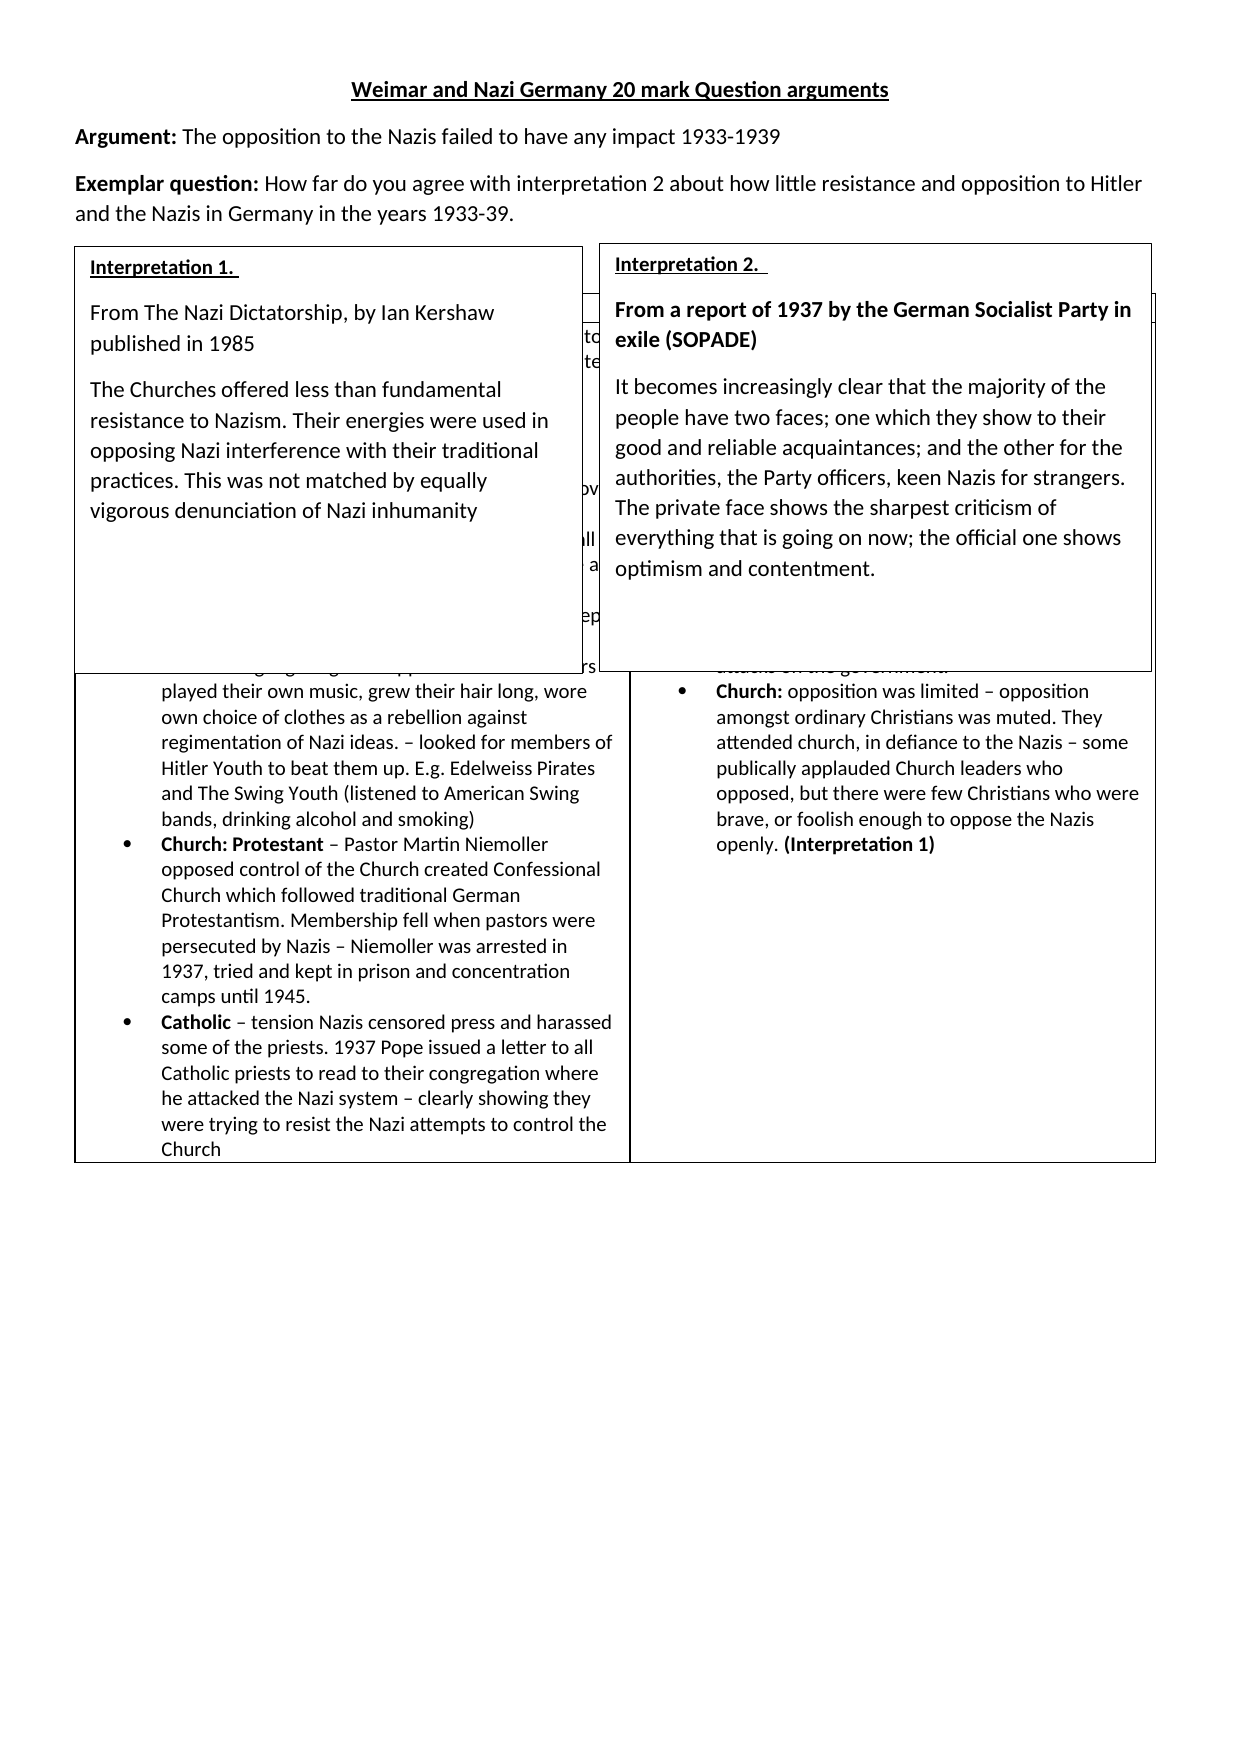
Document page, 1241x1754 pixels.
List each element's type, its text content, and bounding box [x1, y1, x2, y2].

table_cell Many Germans gained from Hitler’s successes after 1933 – able to maintain support – economic growth, international standing grew, some Germans happy to see communists and Socialist leaders removed. Army: Hitler removed certain generals who had criticised his foreign policy aims – removed 16 in all thus tightened his grip on the army. Youth: Edelweiss Pirates/Swing Youth – actions were very limited – illegal dances, beating up Hitler Youth, anti-Nazi graffiti, anti-Nazi jokes – they did little to oppose the Nazis. Only after 1939 when the war broke out did they make physical attacks on the government. Church: opposition was limited – opposition amongst ordinary Christians was muted. They attended church, in defiance to the Nazis – some publically applauded Church leaders who opposed, but there were few Christians who were brave, or foolish enough to oppose the Nazis openly. (Interpretation 1) [631, 323, 1155, 1162]
text Argument: The opposition to the Nazis failed to have any impact 1933-1939 [75, 122, 1165, 150]
text Exemplar question: How far do you agree with interpretation 2 about how little resistance and opposition to Hitler and the Nazis in Germany in the years 1933-39. [75, 169, 1165, 227]
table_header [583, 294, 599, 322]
table_cell In the years 1933-39 1.3 million people were sent to concentration camps in Germany – seem to indicate widespread opposition to the regime. 300,000 left Germany to live in other countries = dissatisfaction with the Nazis Army: late 1938, some army leaders planned to overthrow Hitler but following his successful takeover of parts of Czechoslovakia, the plan was set aside. Assassination attempts: 3 attempts before 1939 all failed as either didn’t take the shot or the last one a bomb went off after Hitler had left the building. Youth: Hitler Youth not popular by all – didn’t accept Nazi ideas. Mid 1930s gangs began to appear on street corners – played their own music, grew their hair long, wore own choice of clothes as a rebellion against regimentation of Nazi ideas. – looked for members of Hitler Youth to beat them up. E.g. Edelweiss Pirates and The Swing Youth (listened to American Swing bands, drinking alcohol and smoking) Church: Protestant – Pastor Martin Niemoller opposed control of the Church created Confessional Church which followed traditional German Protestantism. Membership fell when pastors were persecuted by Nazis – Niemoller was arrested in 1937, tried and kept in prison and concentration camps until 1945. Catholic – tension Nazis censored press and harassed some of the priests. 1937 Pope issued a letter to all Catholic priests to read to their congregation where he attacked the Nazi system – clearly showing they were trying to resist the Nazi attempts to control the Church [76, 323, 629, 1162]
text Weimar and Nazi Germany 20 mark Question arguments [75, 75, 1165, 103]
